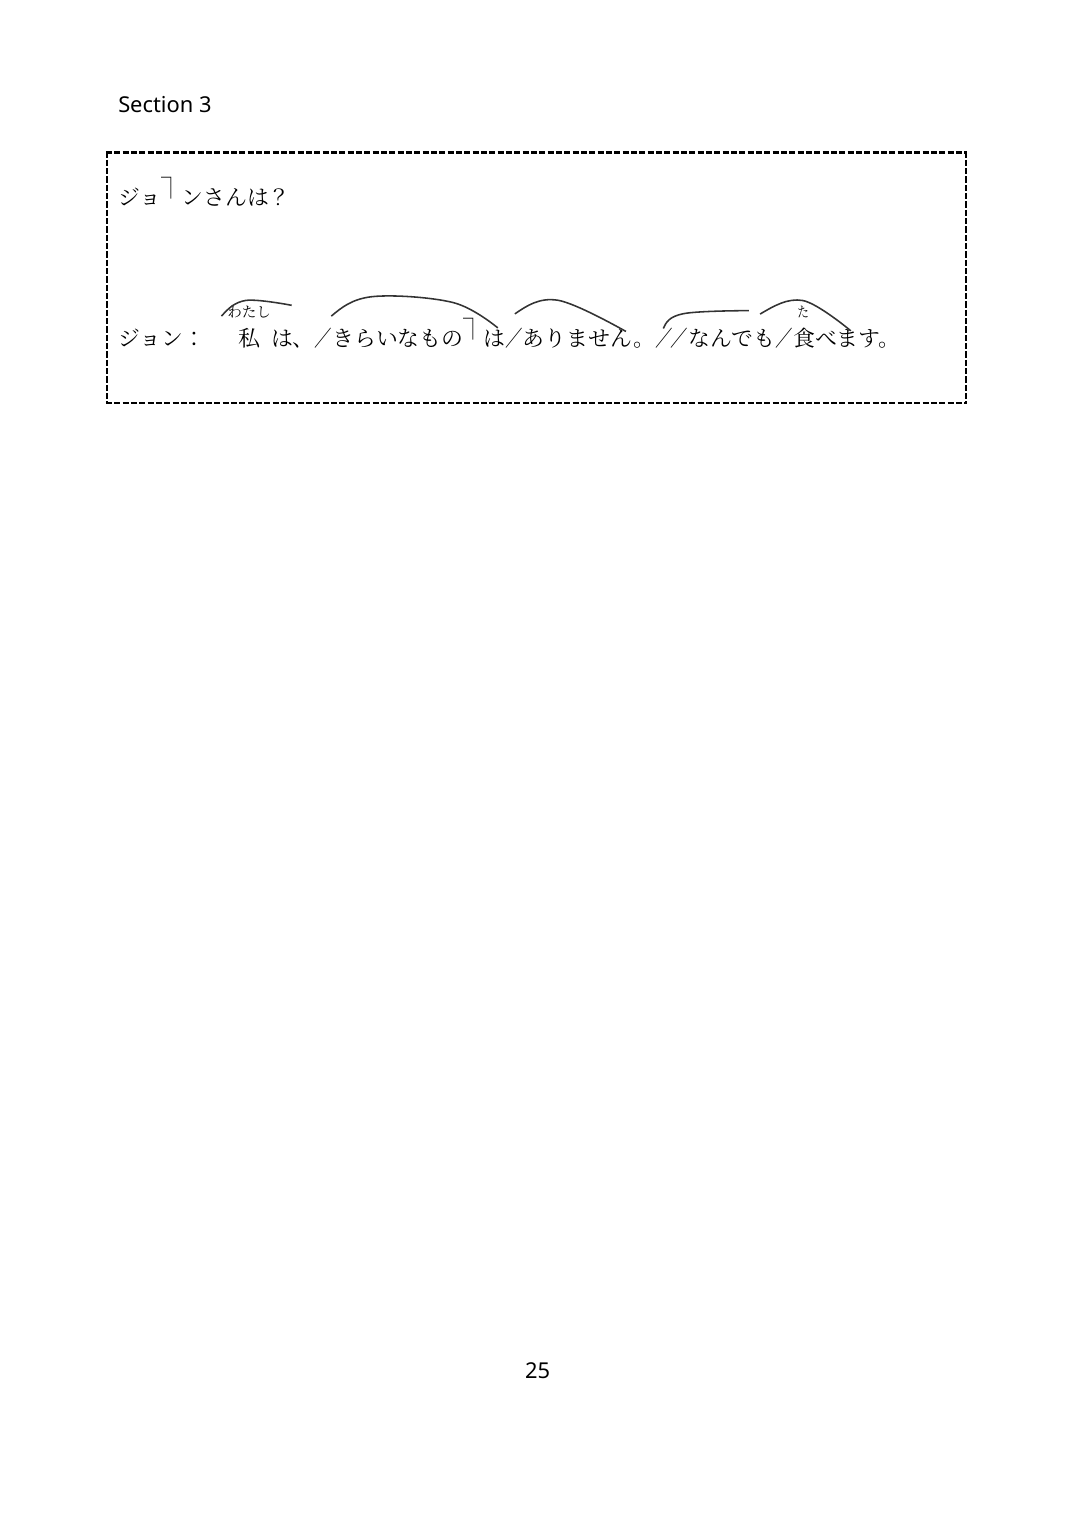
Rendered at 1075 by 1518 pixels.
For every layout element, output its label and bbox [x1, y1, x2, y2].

table_header [107, 151, 966, 402]
